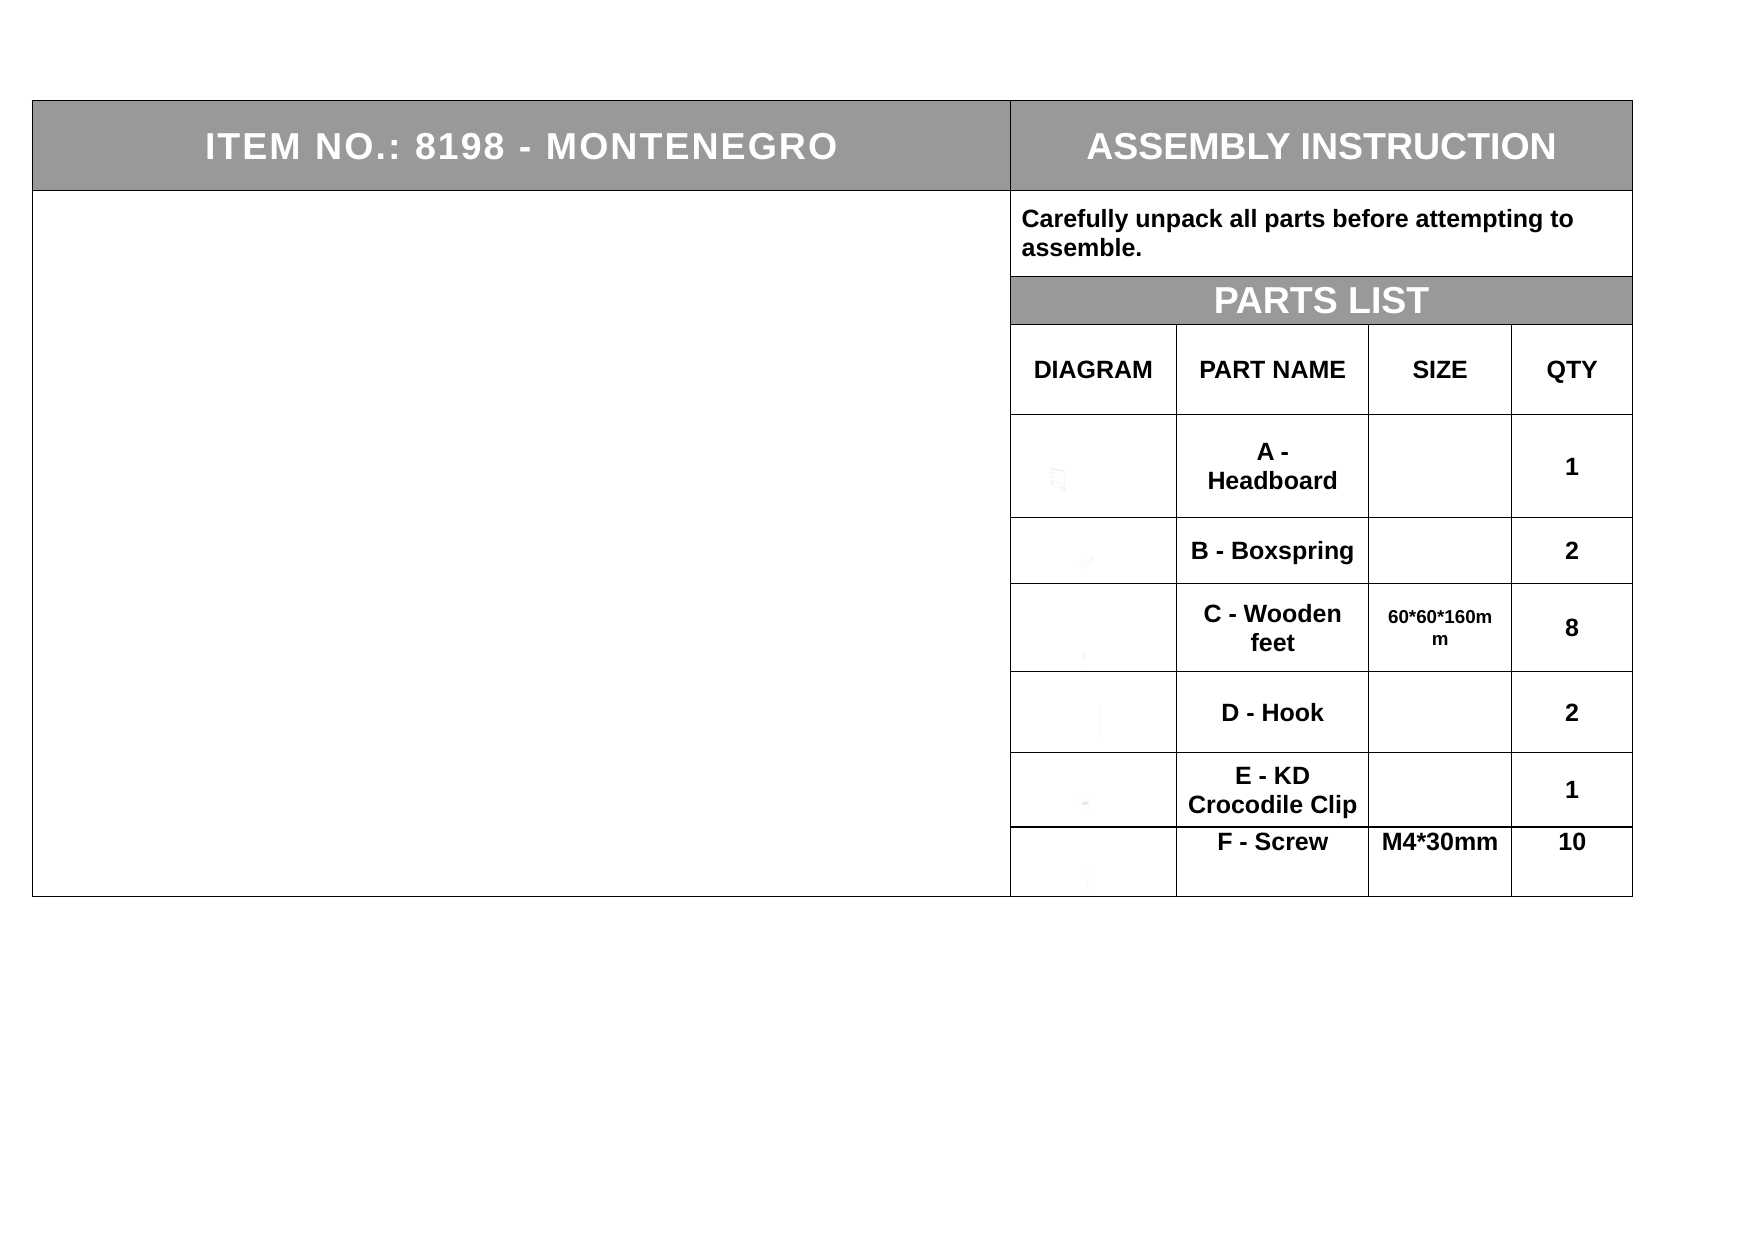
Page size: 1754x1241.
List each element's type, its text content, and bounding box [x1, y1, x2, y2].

table_cell Carefully unpack all parts before attempting to assemble. [1011, 191, 1632, 276]
table_cell 10 [1512, 828, 1632, 896]
table_cell [1369, 518, 1511, 583]
table_cell [1011, 753, 1176, 826]
table_cell 60*60*160mm [1369, 584, 1511, 671]
table_cell 1 [1512, 753, 1632, 826]
table_cell [1011, 415, 1176, 517]
table_cell [1369, 415, 1511, 517]
table_header ITEM NO.: 8198 - MONTENEGRO [33, 101, 1010, 190]
table_cell A - Headboard [1177, 415, 1368, 517]
table_cell [1011, 828, 1176, 896]
table_cell F - Screw [1177, 828, 1368, 896]
table_cell [1369, 672, 1511, 752]
table_cell [33, 191, 1010, 896]
table_cell 8 [1512, 584, 1632, 671]
table_cell PARTS LIST [1011, 277, 1632, 324]
table_cell PART NAME [1177, 325, 1368, 414]
table_cell B - Boxspring [1177, 518, 1368, 583]
table_cell [1369, 753, 1511, 826]
table_cell SIZE [1369, 325, 1511, 414]
table_cell QTY [1512, 325, 1632, 414]
table_cell [1011, 672, 1176, 752]
table_cell 1 [1512, 415, 1632, 517]
table_cell [1011, 584, 1176, 671]
table_header ASSEMBLY INSTRUCTION [1011, 101, 1632, 190]
table_cell [1011, 518, 1176, 583]
table_cell C - Wooden feet [1177, 584, 1368, 671]
table_cell 2 [1512, 518, 1632, 583]
table_cell 2 [1512, 672, 1632, 752]
table_cell M4*30mm [1369, 828, 1511, 896]
table_cell D - Hook [1177, 672, 1368, 752]
table_cell DIAGRAM [1011, 325, 1176, 414]
table_cell E - KD Crocodile Clip [1177, 753, 1368, 826]
